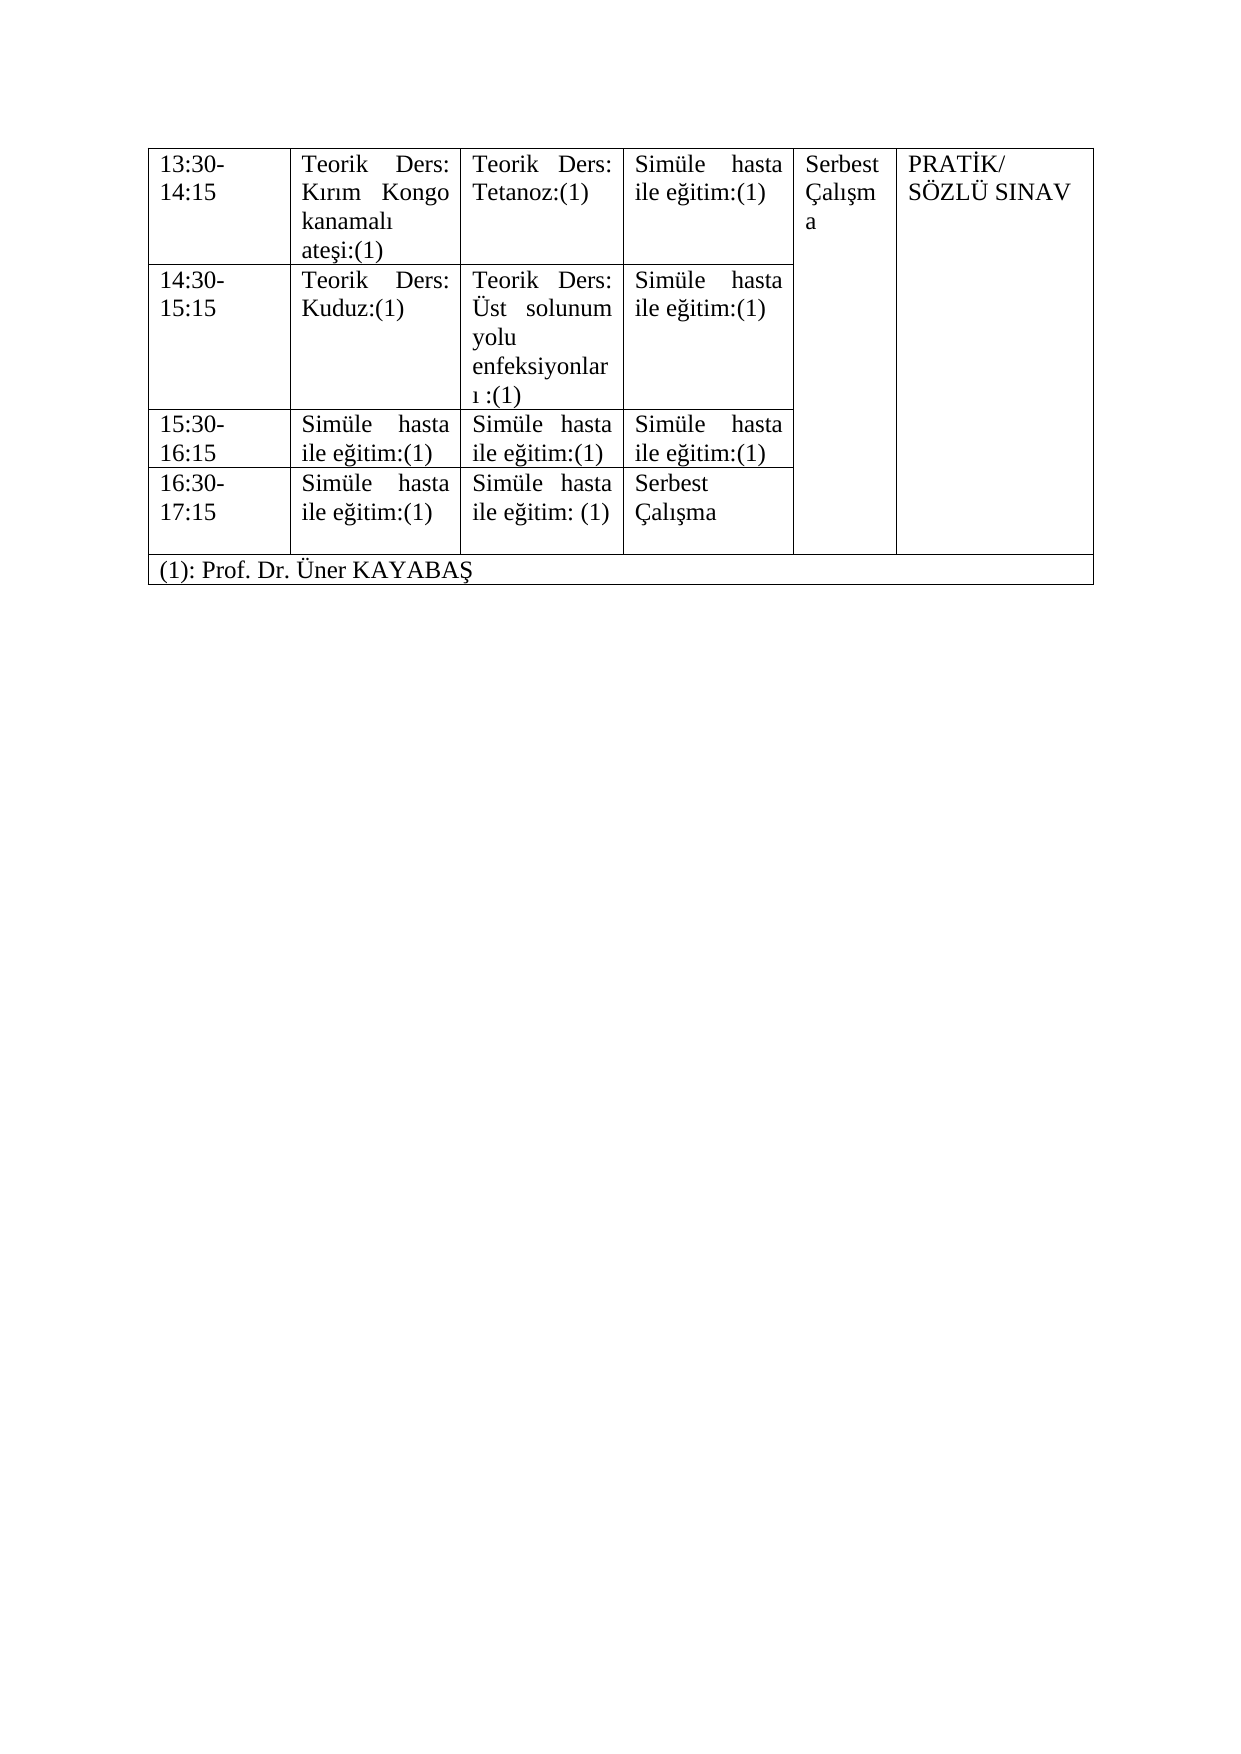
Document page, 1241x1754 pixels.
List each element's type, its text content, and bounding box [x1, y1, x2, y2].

table_cell Serbest Çalışma [794, 149, 896, 554]
table_cell Serbest Çalışma [624, 468, 793, 554]
table_cell Simüle hasta ile eğitim: (1) [461, 468, 623, 554]
table_cell Simüle hasta ile eğitim:(1) [624, 265, 793, 408]
table_cell Simüle hasta ile eğitim:(1) [291, 468, 460, 554]
table_cell Simüle hasta ile eğitim:(1) [461, 410, 623, 467]
table_cell (1): Prof. Dr. Üner KAYABAŞ [149, 555, 1093, 584]
table_cell 13:30-14:15 [149, 149, 290, 264]
table_cell Teorik Ders: Üst solunum yolu enfeksiyonları :(1) [461, 265, 623, 408]
table_cell 15:30-16:15 [149, 410, 290, 467]
table_cell Teorik Ders: Tetanoz:(1) [461, 149, 623, 264]
table_cell 14:30-15:15 [149, 265, 290, 408]
table_cell PRATİK/SÖZLÜ SINAV [897, 149, 1093, 554]
table_cell Teorik Ders: Kırım Kongo kanamalı ateşi:(1) [291, 149, 460, 264]
table_cell Teorik Ders: Kuduz:(1) [291, 265, 460, 408]
table_cell Simüle hasta ile eğitim:(1) [624, 149, 793, 264]
table_cell Simüle hasta ile eğitim:(1) [291, 410, 460, 467]
table_cell Simüle hasta ile eğitim:(1) [624, 410, 793, 467]
table_cell 16:30-17:15 [149, 468, 290, 554]
